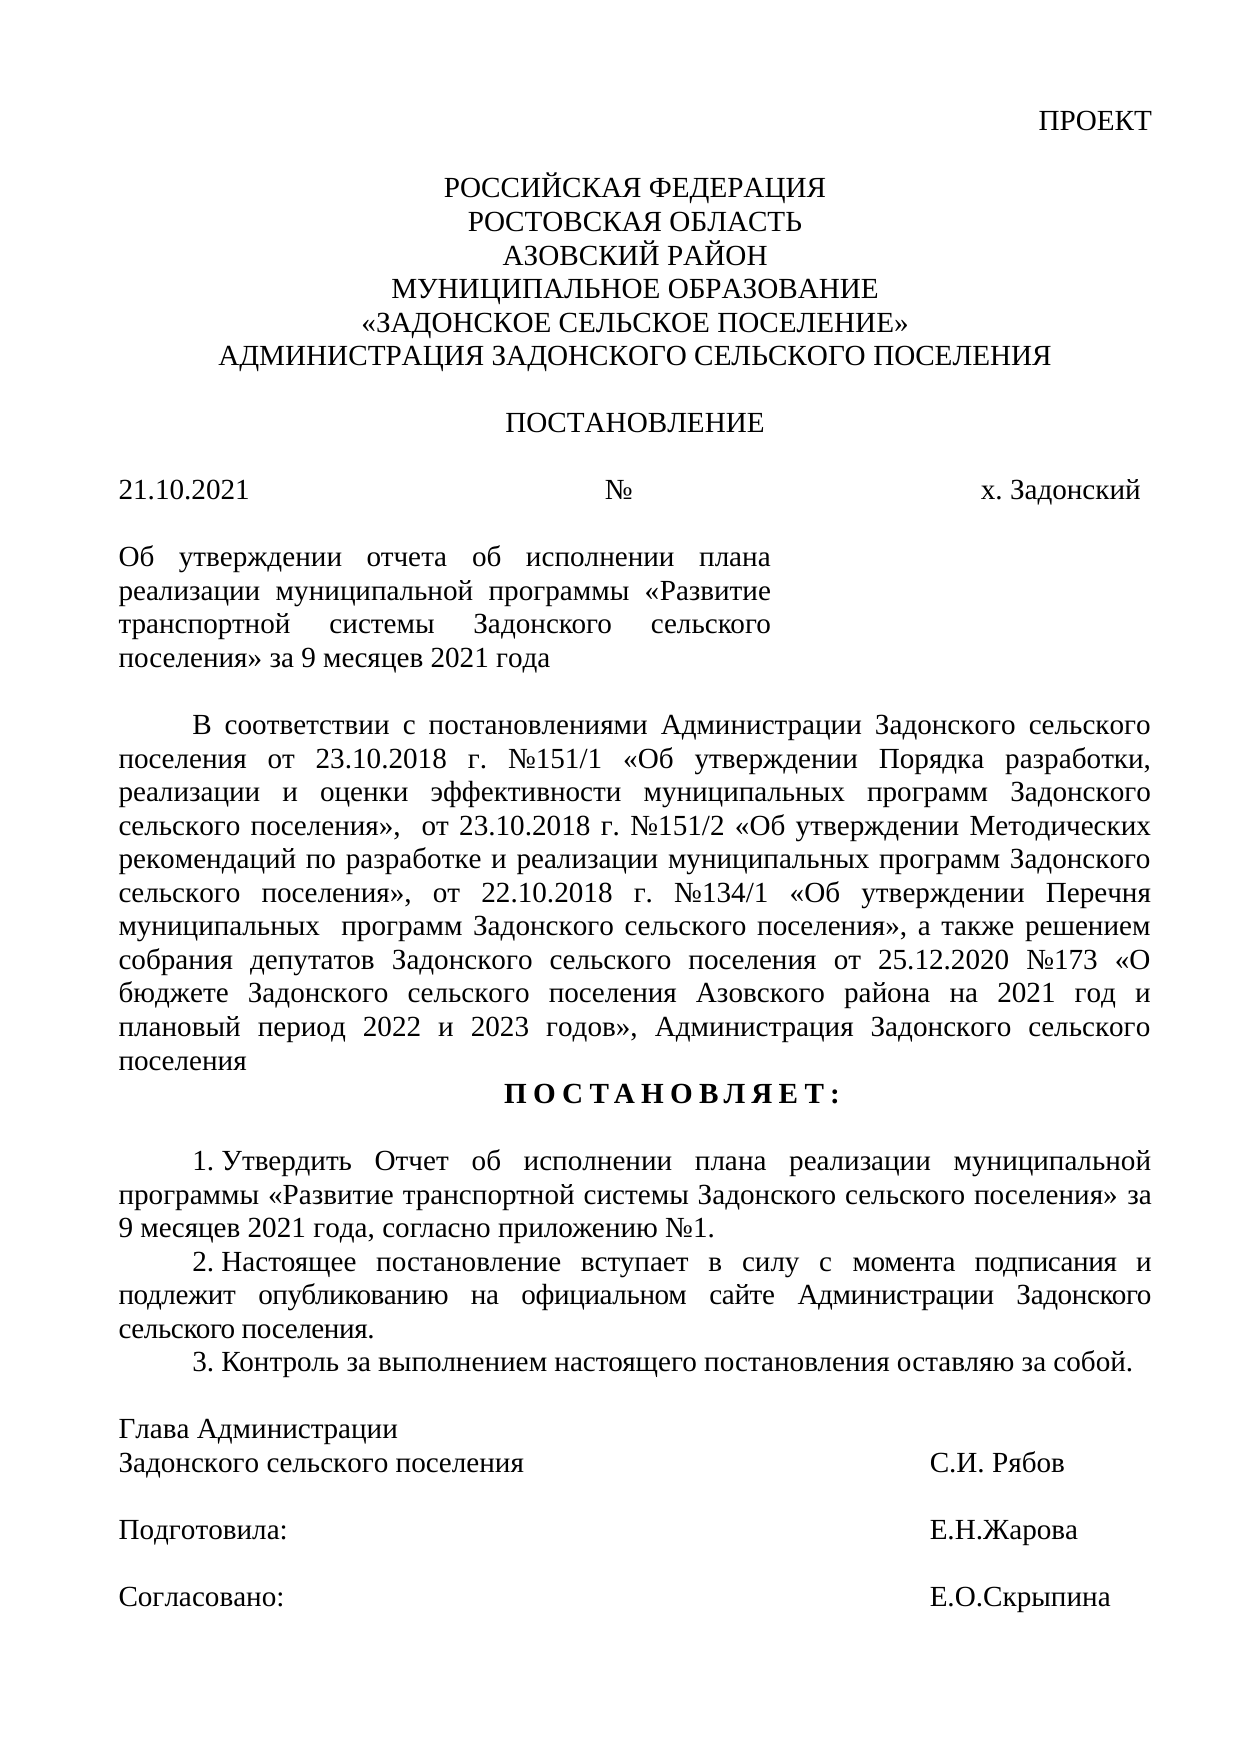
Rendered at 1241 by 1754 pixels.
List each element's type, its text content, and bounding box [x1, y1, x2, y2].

text ПОСТАНОВЛЕНИЕ [118, 405, 1152, 439]
text Об утверждении отчета об исполнении плана реализации муниципальной программы «Развитие транспортной системы Задонского сельского поселения» за 9 месяцев 2021 года [118, 539, 771, 674]
text 3. Контроль за выполнением настоящего постановления оставляю за собой. [118, 1344, 1152, 1378]
text АЗОВСКИЙ РАЙОН [118, 238, 1152, 271]
text «ЗАДОНСКОЕ СЕЛЬСКОЕ ПОСЕЛЕНИЕ» [118, 305, 1152, 338]
text ПРОЕКТ [118, 103, 1152, 137]
text 1. Утвердить Отчет об исполнении плана реализации муниципальной программы «Развитие транспортной системы Задонского сельского поселения» за 9 месяцев 2021 года, согласно приложению №1. [118, 1143, 1152, 1244]
text МУНИЦИПАЛЬНОЕ ОБРАЗОВАНИЕ [118, 271, 1152, 305]
text Задонского сельского поселения С.И. Рябов [118, 1445, 1152, 1479]
text РОСТОВСКАЯ ОБЛАСТЬ [118, 204, 1152, 238]
text ПОСТАНОВЛЯЕТ: [118, 1076, 1152, 1110]
text Согласовано: Е.О.Скрыпина [118, 1579, 1152, 1613]
text 2. Настоящее постановление вступает в силу с момента подписания и подлежит опубликованию на официальном сайте Администрации Задонского сельского поселения. [118, 1244, 1152, 1344]
text РОССИЙСКАЯ ФЕДЕРАЦИЯ [118, 171, 1152, 204]
text 21.10.2021 № х. Задонский [118, 472, 1152, 506]
title В соответствии с постановлениями Администрации Задонского сельского поселения от 23.10.2018 г. №151/1 «Об утверждении Порядка разработки, реализации и оценки эффективности муниципальных программ Задонского сельского поселения», от 23.10.2018 г. №151/2 «Об утверждении Методических рекомендаций по разработке и реализации муниципальных программ Задонского сельского поселения», от 22.10.2018 г. №134/1 «Об утверждении Перечня муниципальных программ Задонского сельского поселения», а также решением собрания депутатов Задонского сельского поселения от 25.12.2020 №173 «О бюджете Задонского сельского поселения Азовского района на 2021 год и плановый период 2022 и 2023 годов», Администрация Задонского сельского поселения [118, 707, 1152, 1076]
text АДМИНИСТРАЦИЯ ЗАДОНСКОГО СЕЛЬСКОГО ПОСЕЛЕНИЯ [118, 338, 1152, 372]
text Подготовила: Е.Н.Жарова [118, 1512, 1152, 1546]
text Глава Администрации [118, 1412, 1152, 1445]
